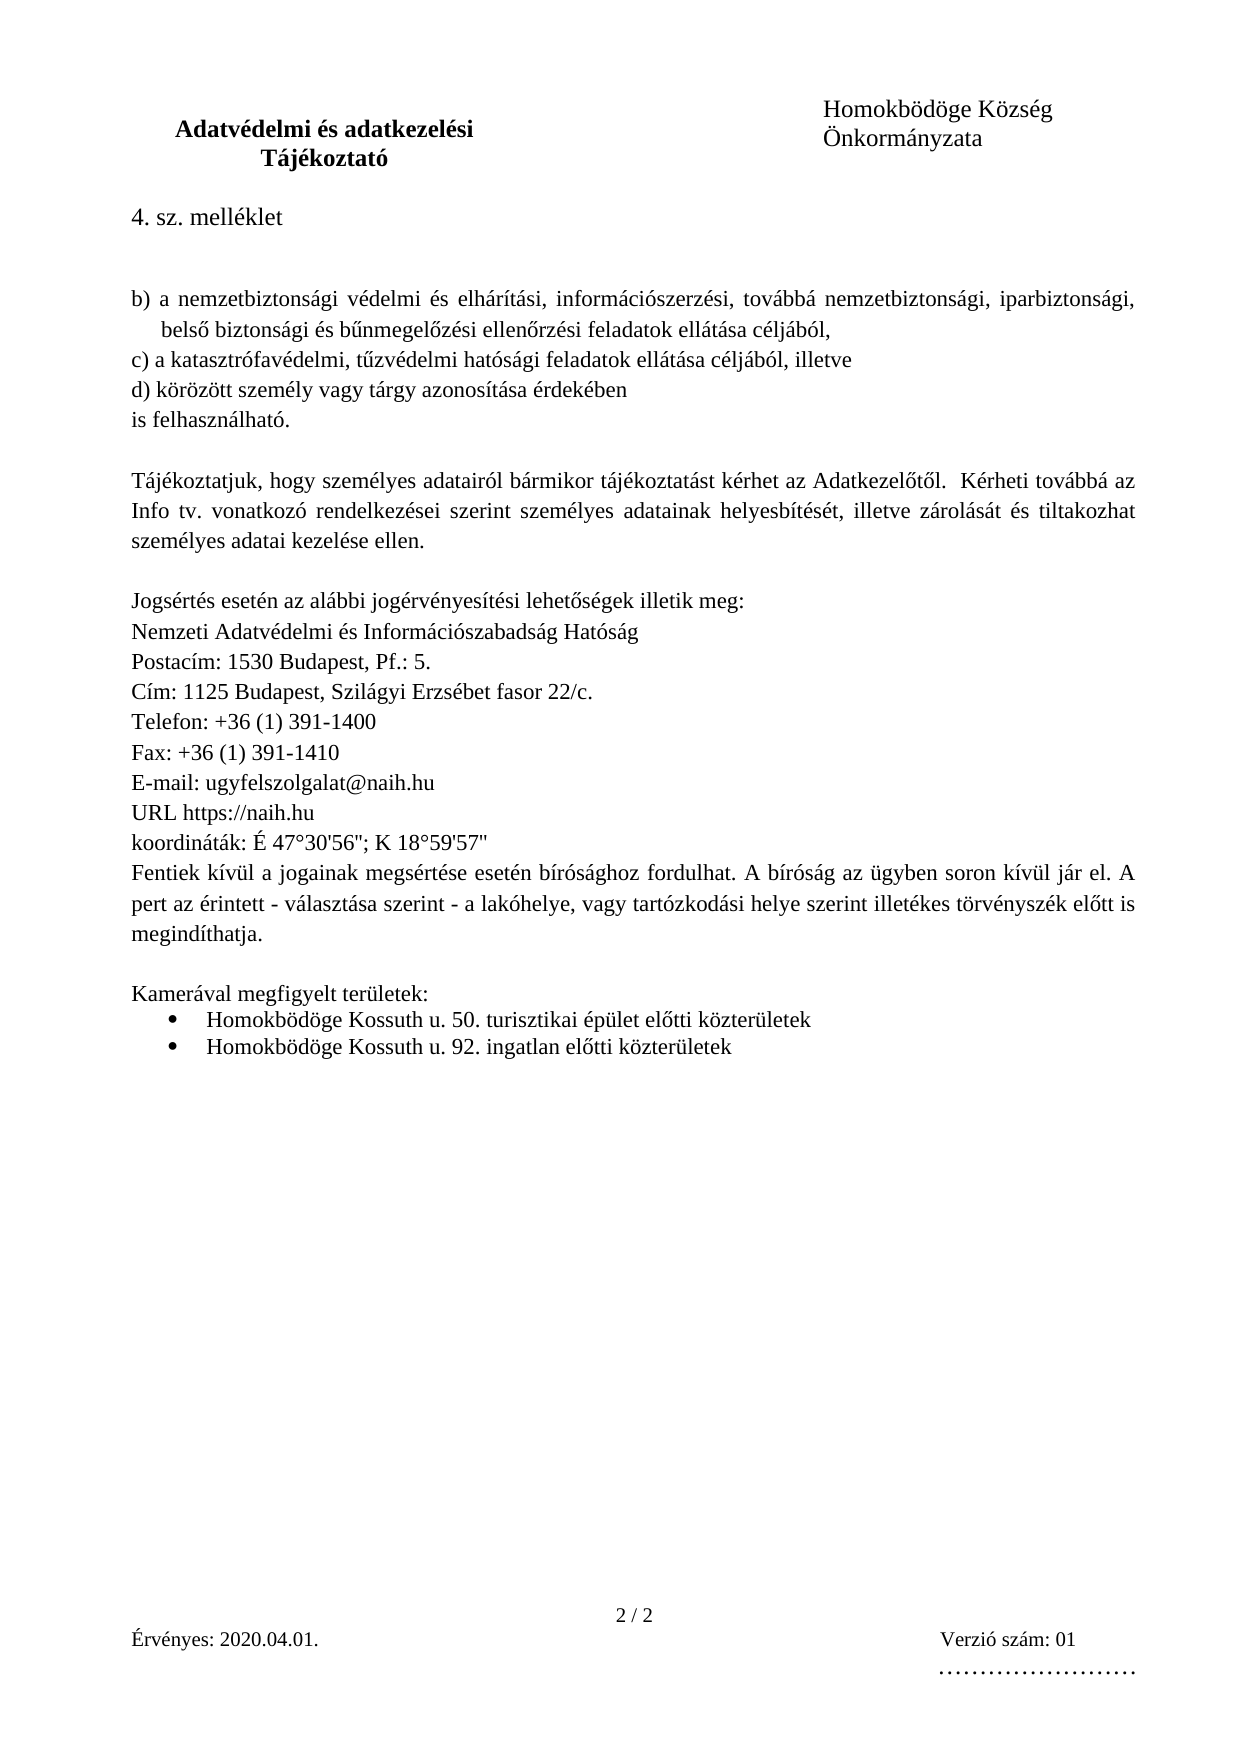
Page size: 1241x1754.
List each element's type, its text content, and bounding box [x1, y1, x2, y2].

text d) körözött személy vagy tárgy azonosítása érdekében [131, 376, 1137, 402]
list Homokbödöge Kossuth u. 92. ingatlan előtti közterületek [169, 1033, 1137, 1059]
text b) a nemzetbiztonsági védelmi és elhárítási, információszerzési, továbbá nemzetbiztonsági, iparbiztonsági, belső biztonsági és bűnmegelőzési ellenőrzési feladatok ellátása céljából, [131, 285, 1137, 342]
text Kamerával megfigyelt területek: [131, 980, 1137, 1007]
text Jogsértés esetén az alábbi jogérvényesítési lehetőségek illetik meg: [131, 587, 1137, 614]
text c) a katasztrófavédelmi, tűzvédelmi hatósági feladatok ellátása céljából, illetve [131, 346, 1137, 372]
text Postacím: 1530 Budapest, Pf.: 5. [131, 648, 1137, 674]
list Homokbödöge Kossuth u. 50. turisztikai épület előtti közterületek [169, 1007, 1137, 1033]
text is felhasználható. [131, 406, 1137, 433]
text Nemzeti Adatvédelmi és Információszabadság Hatóság [131, 618, 1137, 644]
text Tájékoztatjuk, hogy személyes adatairól bármikor tájékoztatást kérhet az Adatkezelőtől. Kérheti továbbá az Info tv. vonatkozó rendelkezései szerint személyes adatainak helyesbítését, illetve zárolását és tiltakozhat személyes adatai kezelése ellen. [131, 467, 1137, 553]
text Cím: 1125 Budapest, Szilágyi Erzsébet fasor 22/c. Telefon: +36 (1) 391-1400 Fax: +36 (1) 391-1410 E-mail: ugyfelszolgalat@naih.hu URL https://naih.hu koordináták: É 47°30'56''; K 18°59'57'' [131, 678, 1137, 856]
text Fentiek kívül a jogainak megsértése esetén bírósághoz fordulhat. A bíróság az ügyben soron kívül jár el. A pert az érintett - választása szerint - a lakóhelye, vagy tartózkodási helye szerint illetékes törvényszék előtt is megindíthatja. [131, 916, 1137, 946]
